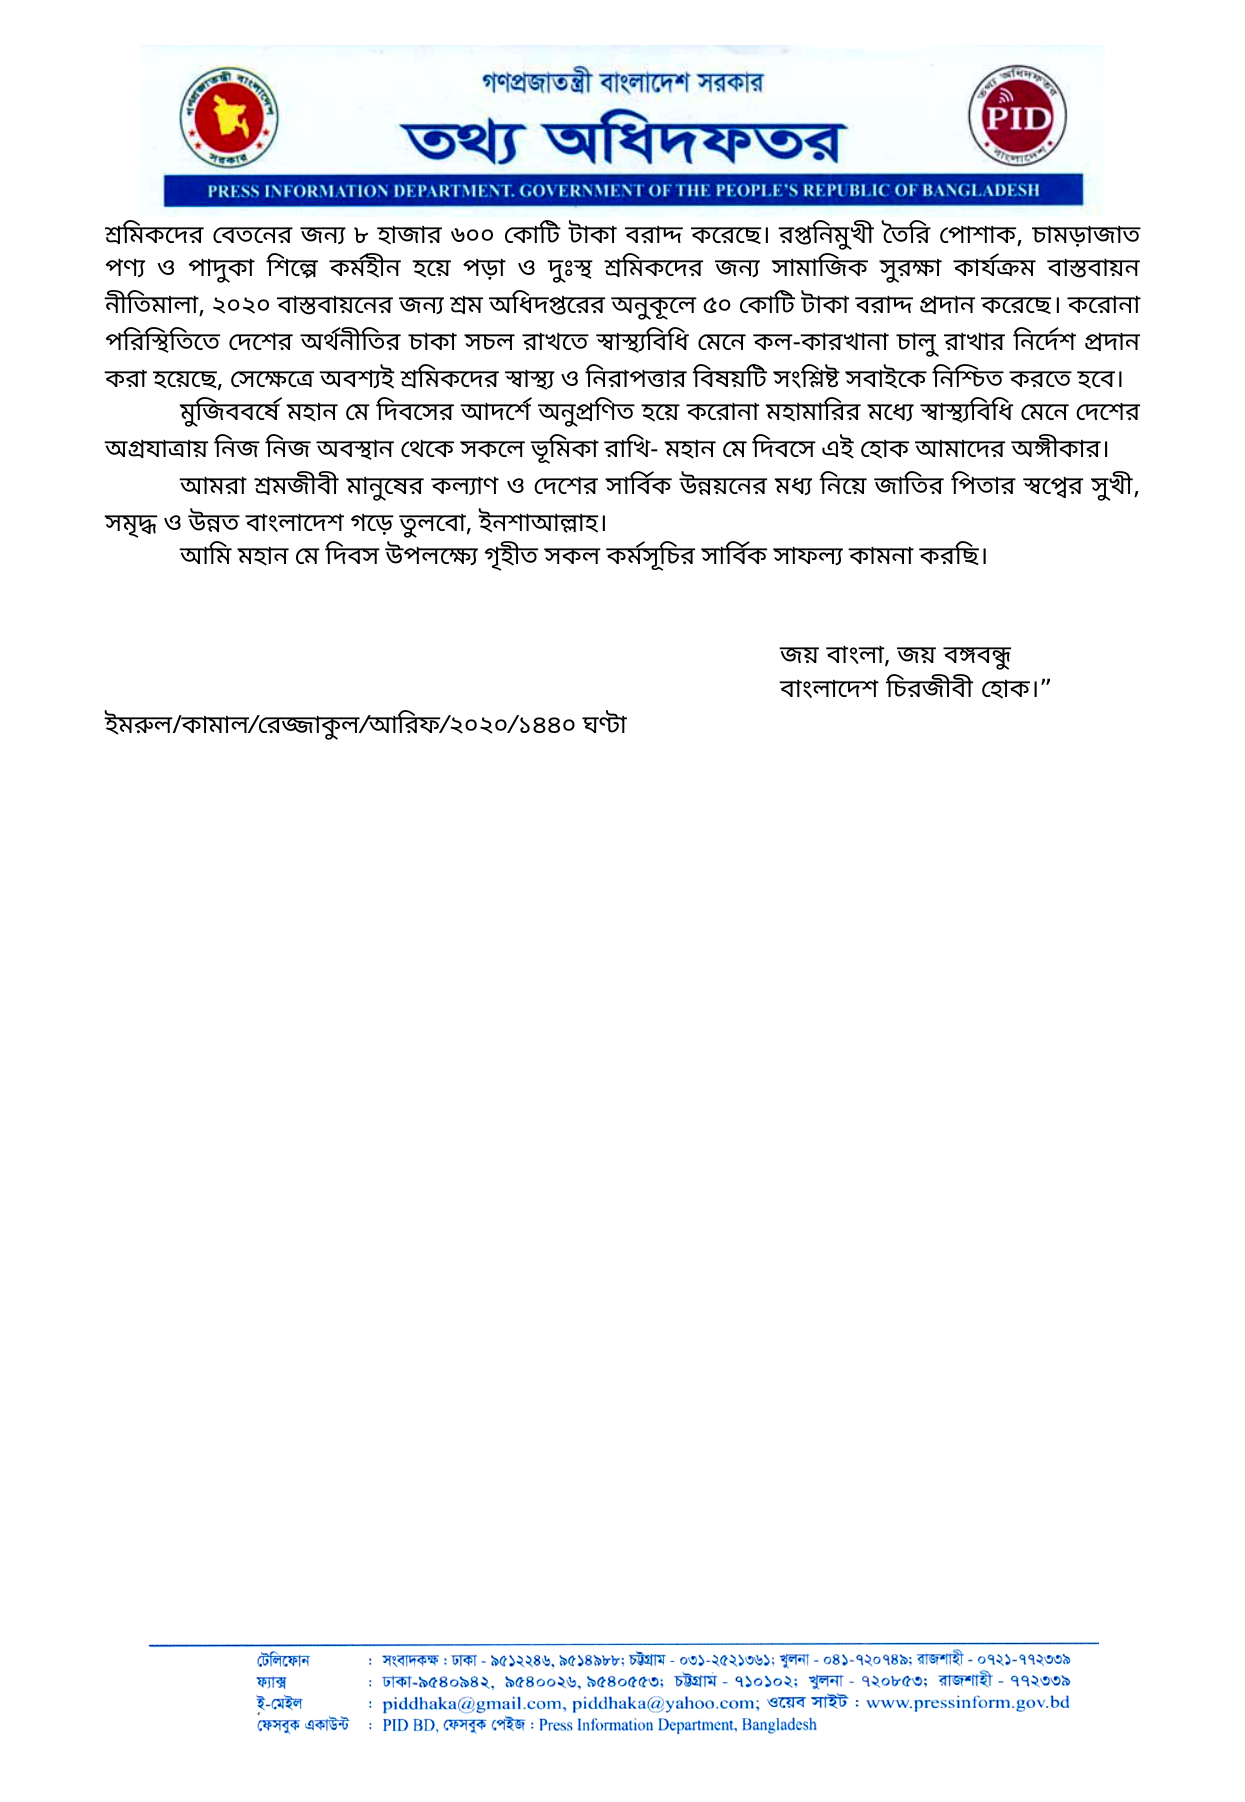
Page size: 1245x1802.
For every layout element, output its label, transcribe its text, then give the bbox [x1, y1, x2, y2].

text বাংলাদেশ চিরজীবী হোক।” [105, 674, 1140, 707]
text মুজিববর্ষে মহান মে দিবসের আদর্শে অনুপ্রণিত হয়ে করোনা মহামারির মধ্যে স্বাস্থ্যবিধি মেনে দেশের অগ্রযাত্রায় নিজ নিজ অবস্থান থেকে সকলে ভূমিকা রাখি- মহান মে দিবসে এই হোক আমাদের অঙ্গীকার। [105, 397, 1140, 468]
text ইমরুল/কামাল/রেজ্জাকুল/আরিফ/২০২০/১৪৪০ ঘণ্টা [105, 707, 1140, 744]
picture [146, 1640, 1099, 1742]
text আমরা শ্রমজীবী মানুষের কল্যাণ ও দেশের সার্বিক উন্নয়নের মধ্য নিয়ে জাতির পিতার স্বপ্বের সুখী, সমৃদ্ধ ও উন্নত বাংলাদেশ গড়ে তুলবো, ইনশাআল্লাহ। [105, 468, 1140, 542]
text আমি মহান মে দিবস উপলক্ষ্যে গৃহীত সকল কর্মসূচির সার্বিক সাফল্য কামনা করছি। [105, 542, 1140, 575]
text জয় বাংলা, জয় বঙ্গবন্ধু [780, 637, 1140, 674]
